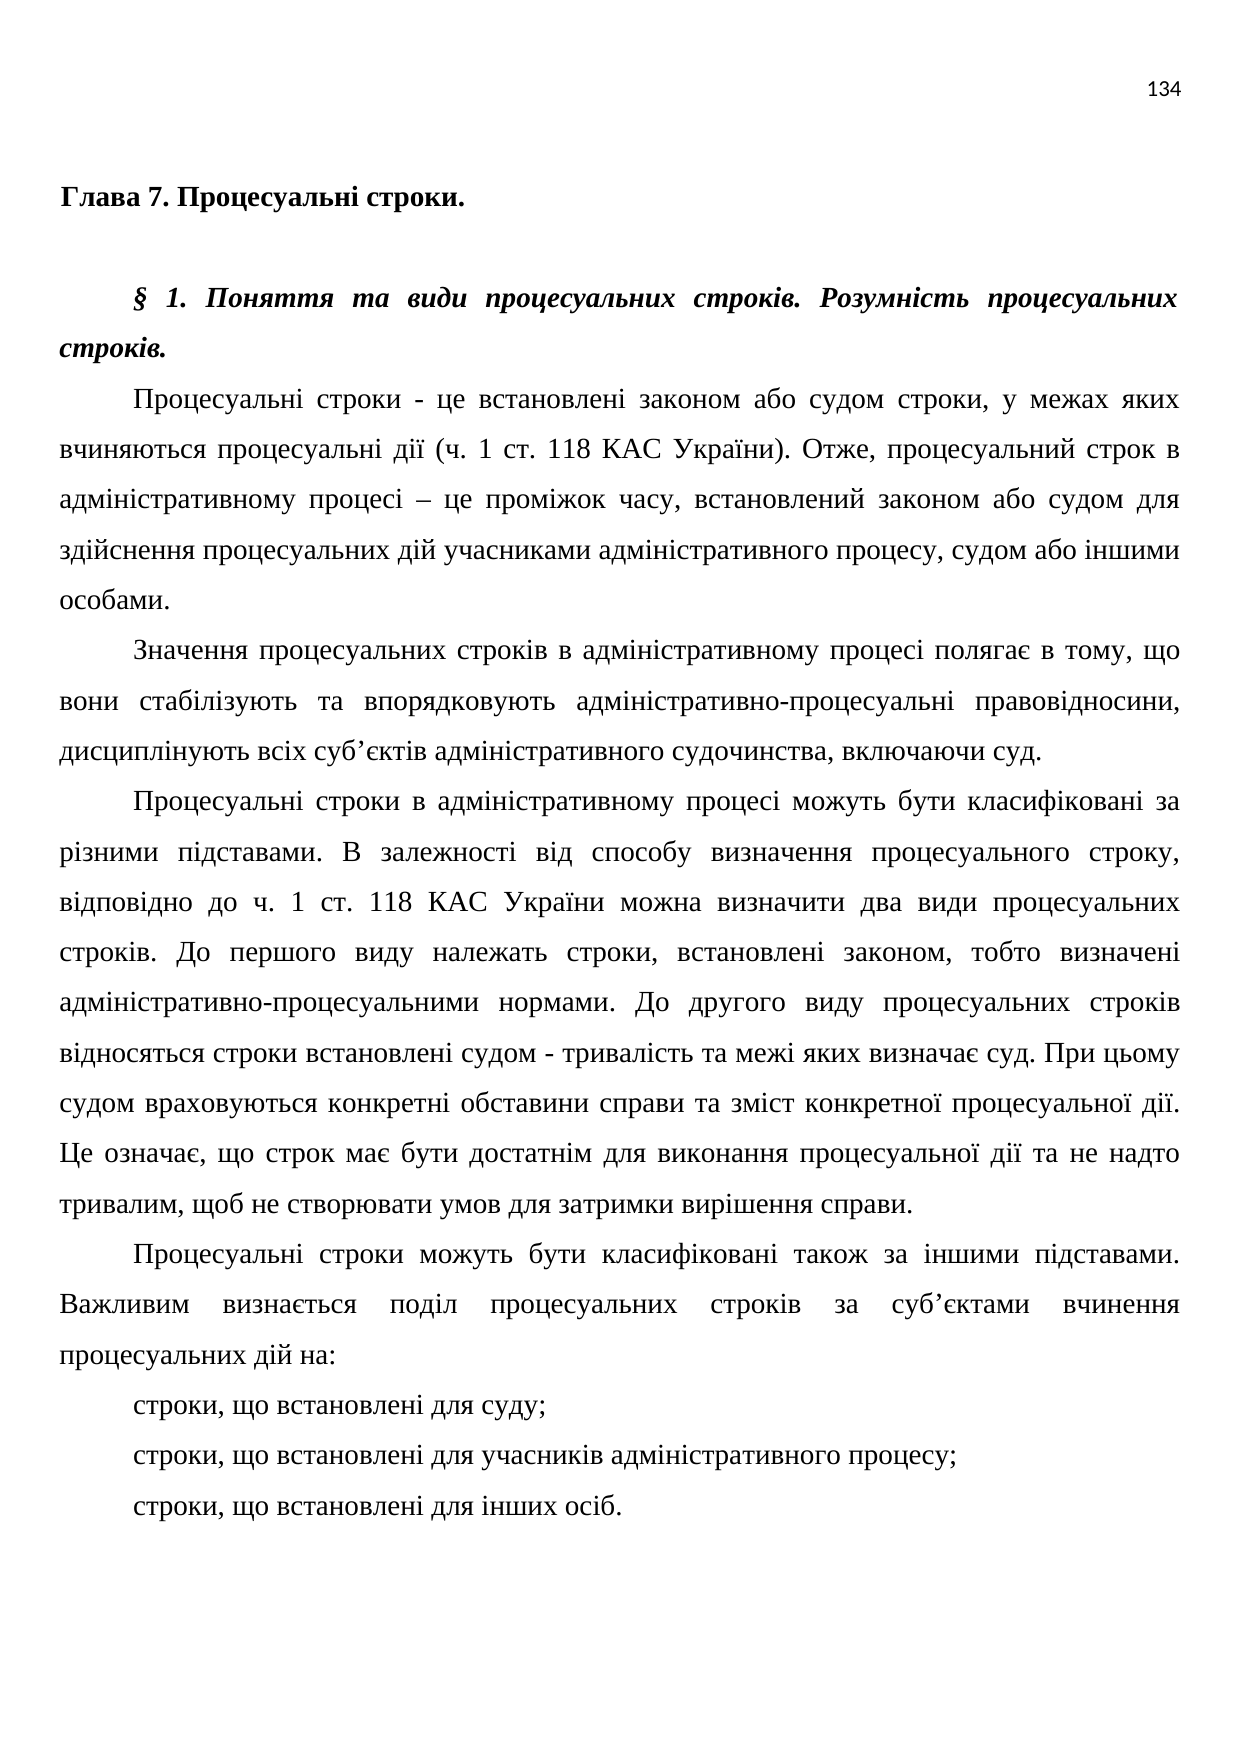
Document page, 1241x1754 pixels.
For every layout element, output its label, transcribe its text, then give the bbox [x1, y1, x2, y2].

text Значення процесуальних строків в адміністративному процесі полягає в тому, що вони стабілізують та впорядковують адміністративно-процесуальні правовідносини, дисциплінують всіх суб’єктів адміністративного судочинства, включаючи суд. [59, 632, 1181, 767]
text строки, що встановлені для учасників адміністративного процесу; [59, 1437, 1181, 1471]
text Процесуальні строки можуть бути класифіковані також за іншими підставами. Важливим визнається поділ процесуальних строків за суб’єктами вчинення процесуальних дій на: [59, 1236, 1181, 1370]
text Процесуальні строки - це встановлені законом або судом строки, у межах яких вчиняються процесуальні дії (ч. 1 ст. 118 КАС України). Отже, процесуальний строк в адміністративному процесі – це проміжок часу, встановлений законом або судом для здійснення процесуальних дій учасниками адміністративного процесу, судом або іншими особами. [59, 381, 1181, 616]
text строки, що встановлені для інших осіб. [59, 1488, 1181, 1521]
text строки, що встановлені для суду; [59, 1387, 1181, 1421]
text § 1. Поняття та види процесуальних строків. Розумність процесуальних строків. [59, 280, 1181, 364]
text Глава 7. Процесуальні строки. [61, 179, 1181, 213]
text Процесуальні строки в адміністративному процесі можуть бути класифіковані за різними підставами. В залежності від способу визначення процесуального строку, відповідно до ч. 1 ст. 118 КАС України можна визначити два види процесуальних строків. До першого виду належать строки, встановлені законом, тобто визначені адміністративно-процесуальними нормами. До другого виду процесуальних строків відносяться строки встановлені судом - тривалість та межі яких визначає суд. При цьому судом враховуються конкретні обставини справи та зміст конкретної процесуальної дії. Це означає, що строк має бути достатнім для виконання процесуальної дії та не надто тривалим, щоб не створювати умов для затримки вирішення справи. [59, 783, 1181, 1219]
